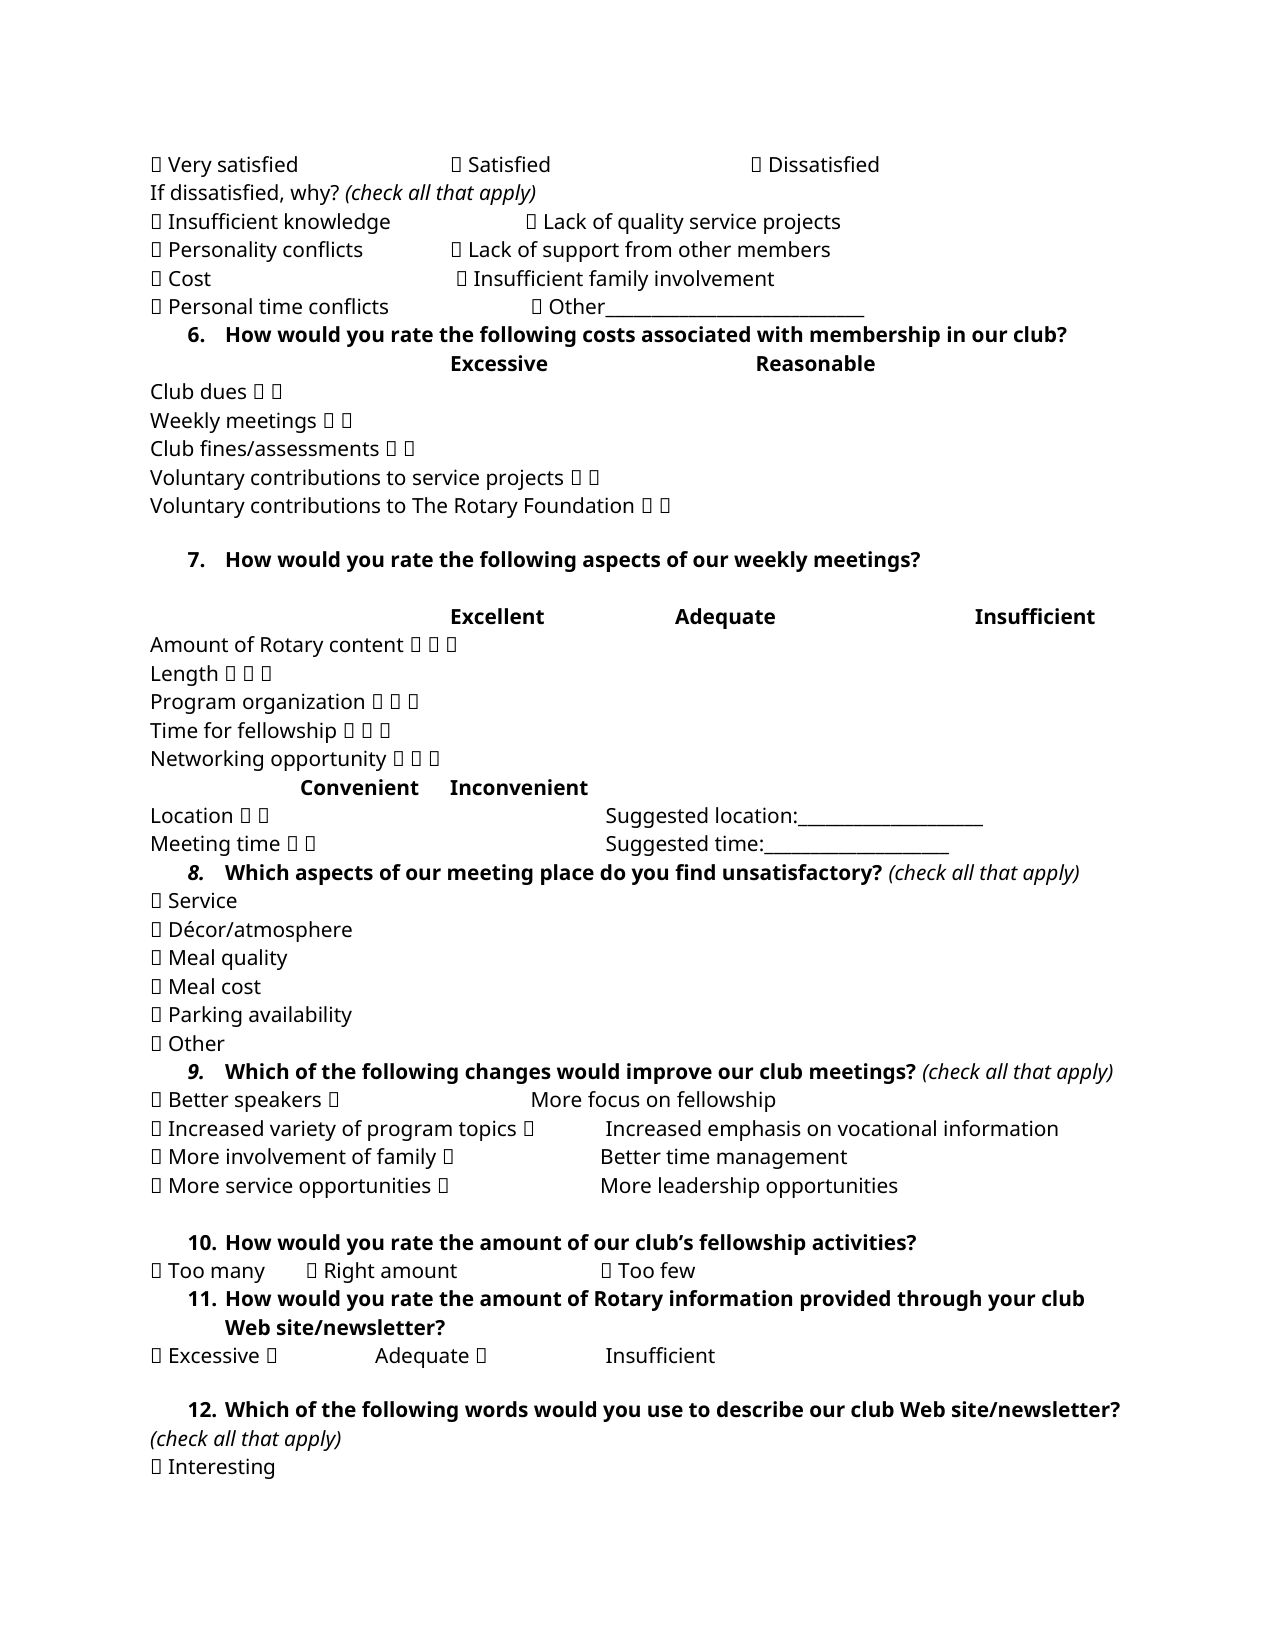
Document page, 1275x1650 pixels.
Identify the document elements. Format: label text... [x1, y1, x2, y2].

text  Personal time conflicts  Other____________________________ [150, 292, 1125, 321]
text  Meal quality [150, 943, 1125, 972]
text  Décor/atmosphere [150, 915, 1125, 943]
text  Excessive  Adequate  Insufficient [150, 1341, 1125, 1370]
text Excessive Reasonable [375, 349, 1125, 377]
list How would you rate the amount of our club’s fellowship activities? [187, 1228, 1125, 1256]
text  Meal cost [150, 972, 1125, 1000]
list Which aspects of our meeting place do you find unsatisfactory? (check all that apply) [187, 858, 1125, 886]
text  More involvement of family  Better time management [150, 1142, 1125, 1171]
text Location   Suggested location:____________________ [150, 801, 1125, 829]
text Club dues   [150, 377, 1125, 406]
text Weekly meetings   [150, 406, 1125, 434]
text  More service opportunities  More leadership opportunities [150, 1171, 1125, 1199]
list Which of the following changes would improve our club meetings? (check all that apply) [187, 1057, 1125, 1086]
text  Personality conflicts  Lack of support from other members [150, 235, 1125, 264]
text  Cost  Insufficient family involvement [150, 264, 1125, 292]
text  Insufficient knowledge  Lack of quality service projects [150, 207, 1125, 235]
text  Very satisfied  Satisfied  Dissatisfied [150, 150, 1125, 178]
text  Too many  Right amount  Too few [150, 1256, 1125, 1284]
text  Parking availability [150, 1000, 1125, 1029]
text Excellent Adequate Insufficient [375, 602, 1125, 631]
text Time for fellowship    [150, 716, 1125, 744]
text  Interesting [150, 1452, 1125, 1481]
text Voluntary contributions to The Rotary Foundation   [150, 491, 1125, 520]
text  Other [150, 1029, 1125, 1057]
text Length    [150, 659, 1125, 687]
text  Service [150, 886, 1125, 915]
list How would you rate the following costs associated with membership in our club? [187, 321, 1125, 349]
text Amount of Rotary content    [150, 631, 1125, 659]
list Which of the following words would you use to describe our club Web site/newsletter? [187, 1395, 1125, 1424]
text Voluntary contributions to service projects   [150, 463, 1125, 491]
text Networking opportunity    [150, 744, 1125, 773]
text Club fines/assessments   [150, 434, 1125, 463]
text  Better speakers  More focus on fellowship [150, 1086, 1125, 1114]
text  Increased variety of program topics  Increased emphasis on vocational information [150, 1114, 1125, 1142]
list How would you rate the following aspects of our weekly meetings? [187, 545, 1125, 574]
text (check all that apply) [150, 1424, 1125, 1452]
text Meeting time   Suggested time:____________________ [150, 829, 1125, 858]
list How would you rate the amount of Rotary information provided through your club Web site/newsletter? [187, 1284, 1125, 1341]
text Program organization    [150, 687, 1125, 716]
text Convenient Inconvenient [225, 773, 1125, 801]
text If dissatisfied, why? (check all that apply) [150, 178, 1125, 207]
